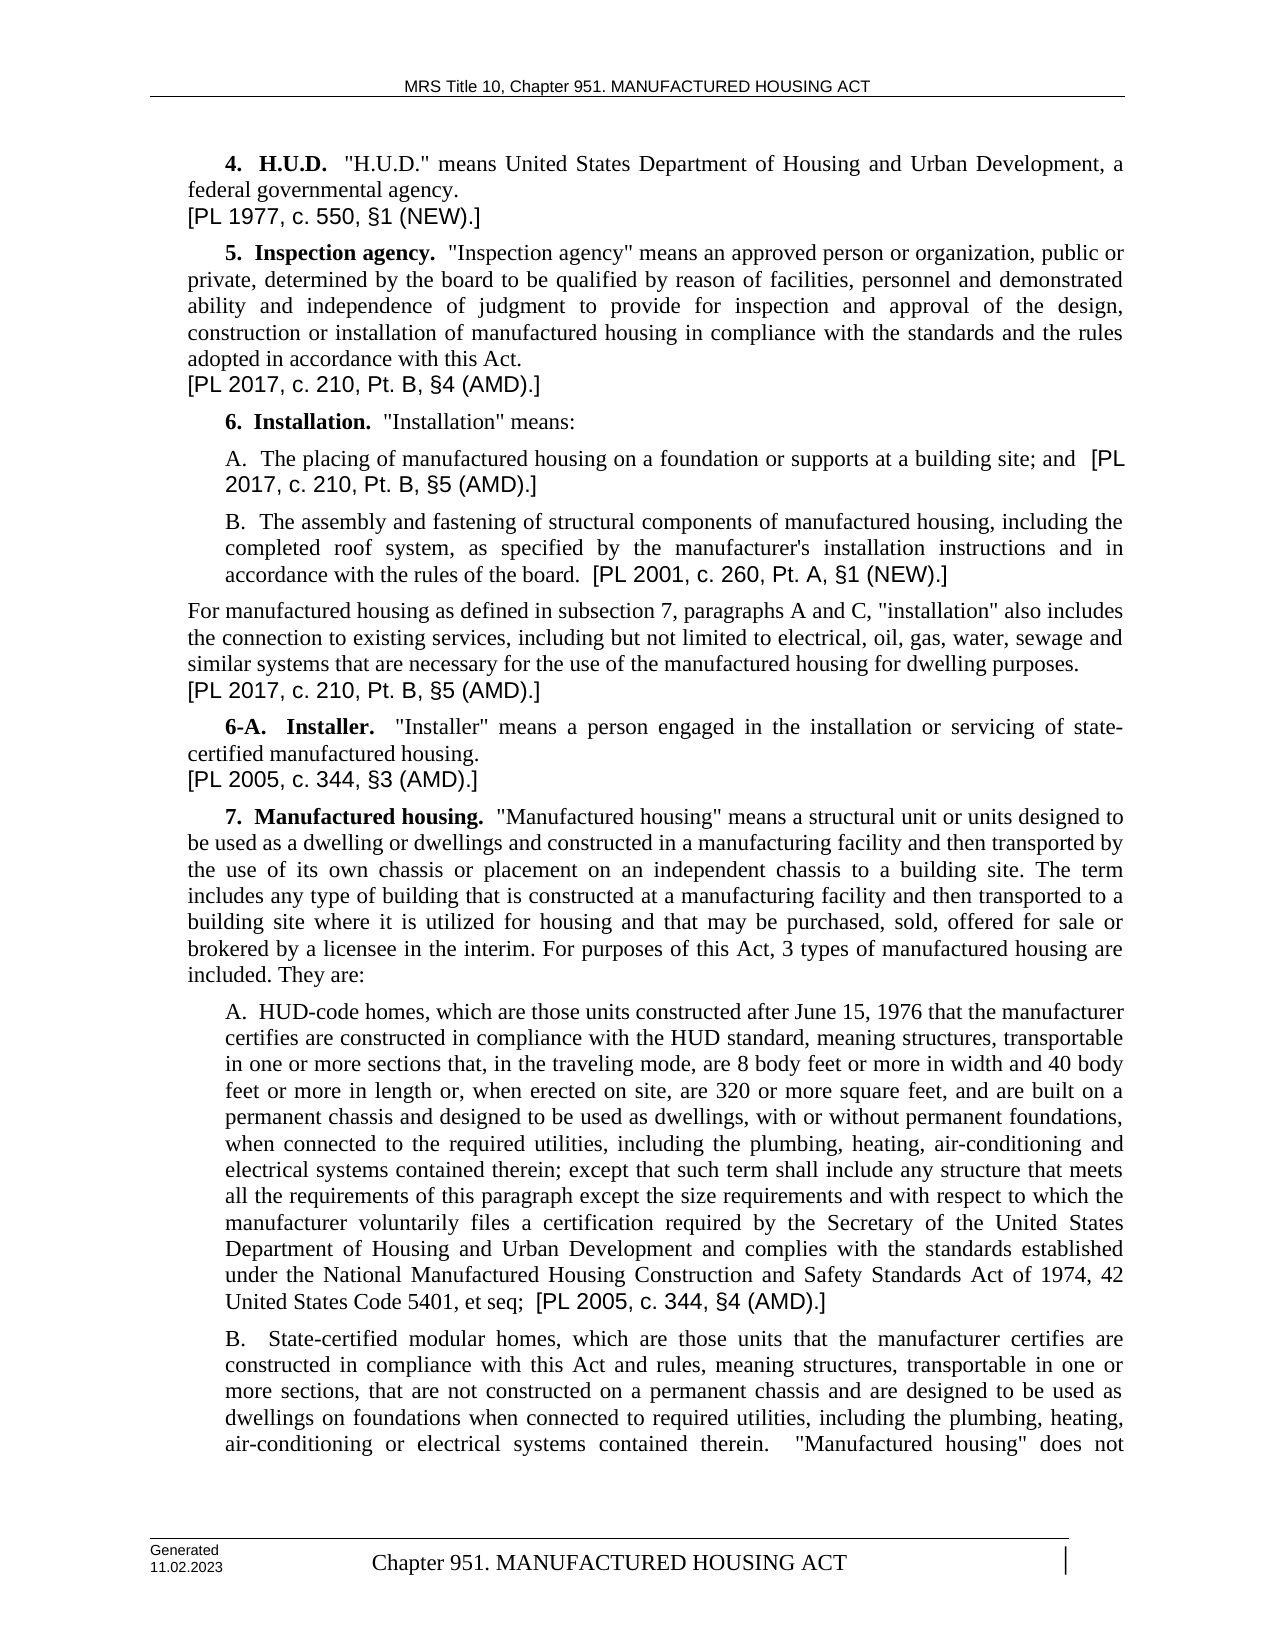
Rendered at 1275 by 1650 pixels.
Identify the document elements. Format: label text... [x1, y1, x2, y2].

text 6. Installation. "Installation" means: [187, 408, 1125, 434]
text A. HUD-code homes, which are those units constructed after June 15, 1976 that the manufacturer certifies are constructed in compliance with the HUD standard, meaning structures, transportable in one or more sections that, in the traveling mode, are 8 body feet or more in width and 40 body feet or more in length or, when erected on site, are 320 or more square feet, and are built on a permanent chassis and designed to be used as dwellings, with or without permanent foundations, when connected to the required utilities, including the plumbing, heating, air-conditioning and electrical systems contained therein; except that such term shall include any structure that meets all the requirements of this paragraph except the size requirements and with respect to which the manufacturer voluntarily files a certification required by the Secretary of the United States Department of Housing and Urban Development and complies with the standards established under the National Manufactured Housing Construction and Safety Standards Act of 1974, 42 United States Code 5401, et seq; [PL 2005, c. 344, §4 (AMD).] [225, 998, 1125, 1314]
text [PL 2017, c. 210, Pt. B, §5 (AMD).] [187, 677, 1125, 703]
text For manufactured housing as defined in subsection 7, paragraphs A and C, "installation" also includes the connection to existing services, including but not limited to electrical, oil, gas, water, sewage and similar systems that are necessary for the use of the manufactured housing for dwelling purposes. [187, 598, 1125, 677]
text 7. Manufactured housing. "Manufactured housing" means a structural unit or units designed to be used as a dwelling or dwellings and constructed in a manufacturing facility and then transported by the use of its own chassis or placement on an independent chassis to a building site. The term includes any type of building that is constructed at a manufacturing facility and then transported to a building site where it is utilized for housing and that may be purchased, sold, offered for sale or brokered by a licensee in the interim. For purposes of this Act, 3 types of manufactured housing are included. They are: [187, 803, 1125, 987]
text B. The assembly and fastening of structural components of manufactured housing, including the completed roof system, as specified by the manufacturer's installation instructions and in accordance with the rules of the board. [PL 2001, c. 260, Pt. A, §1 (NEW).] [225, 508, 1125, 587]
text [PL 2017, c. 210, Pt. B, §4 (AMD).] [187, 371, 1125, 398]
text 6-A. Installer. "Installer" means a person engaged in the installation or servicing of state-certified manufactured housing. [187, 713, 1125, 766]
text [PL 1977, c. 550, §1 (NEW).] [187, 203, 1125, 229]
text A. The placing of manufactured housing on a foundation or supports at a building site; and [PL 2017, c. 210, Pt. B, §5 (AMD).] [225, 445, 1125, 498]
text 4. H.U.D. "H.U.D." means United States Department of Housing and Urban Development, a federal governmental agency. [187, 150, 1125, 203]
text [225, 1324, 1125, 1456]
text 5. Inspection agency. "Inspection agency" means an approved person or organization, public or private, determined by the board to be qualified by reason of facilities, personnel and demonstrated ability and independence of judgment to provide for inspection and approval of the design, construction or installation of manufactured housing in compliance with the standards and the rules adopted in accordance with this Act. [187, 239, 1125, 371]
text [PL 2005, c. 344, §3 (AMD).] [187, 766, 1125, 792]
